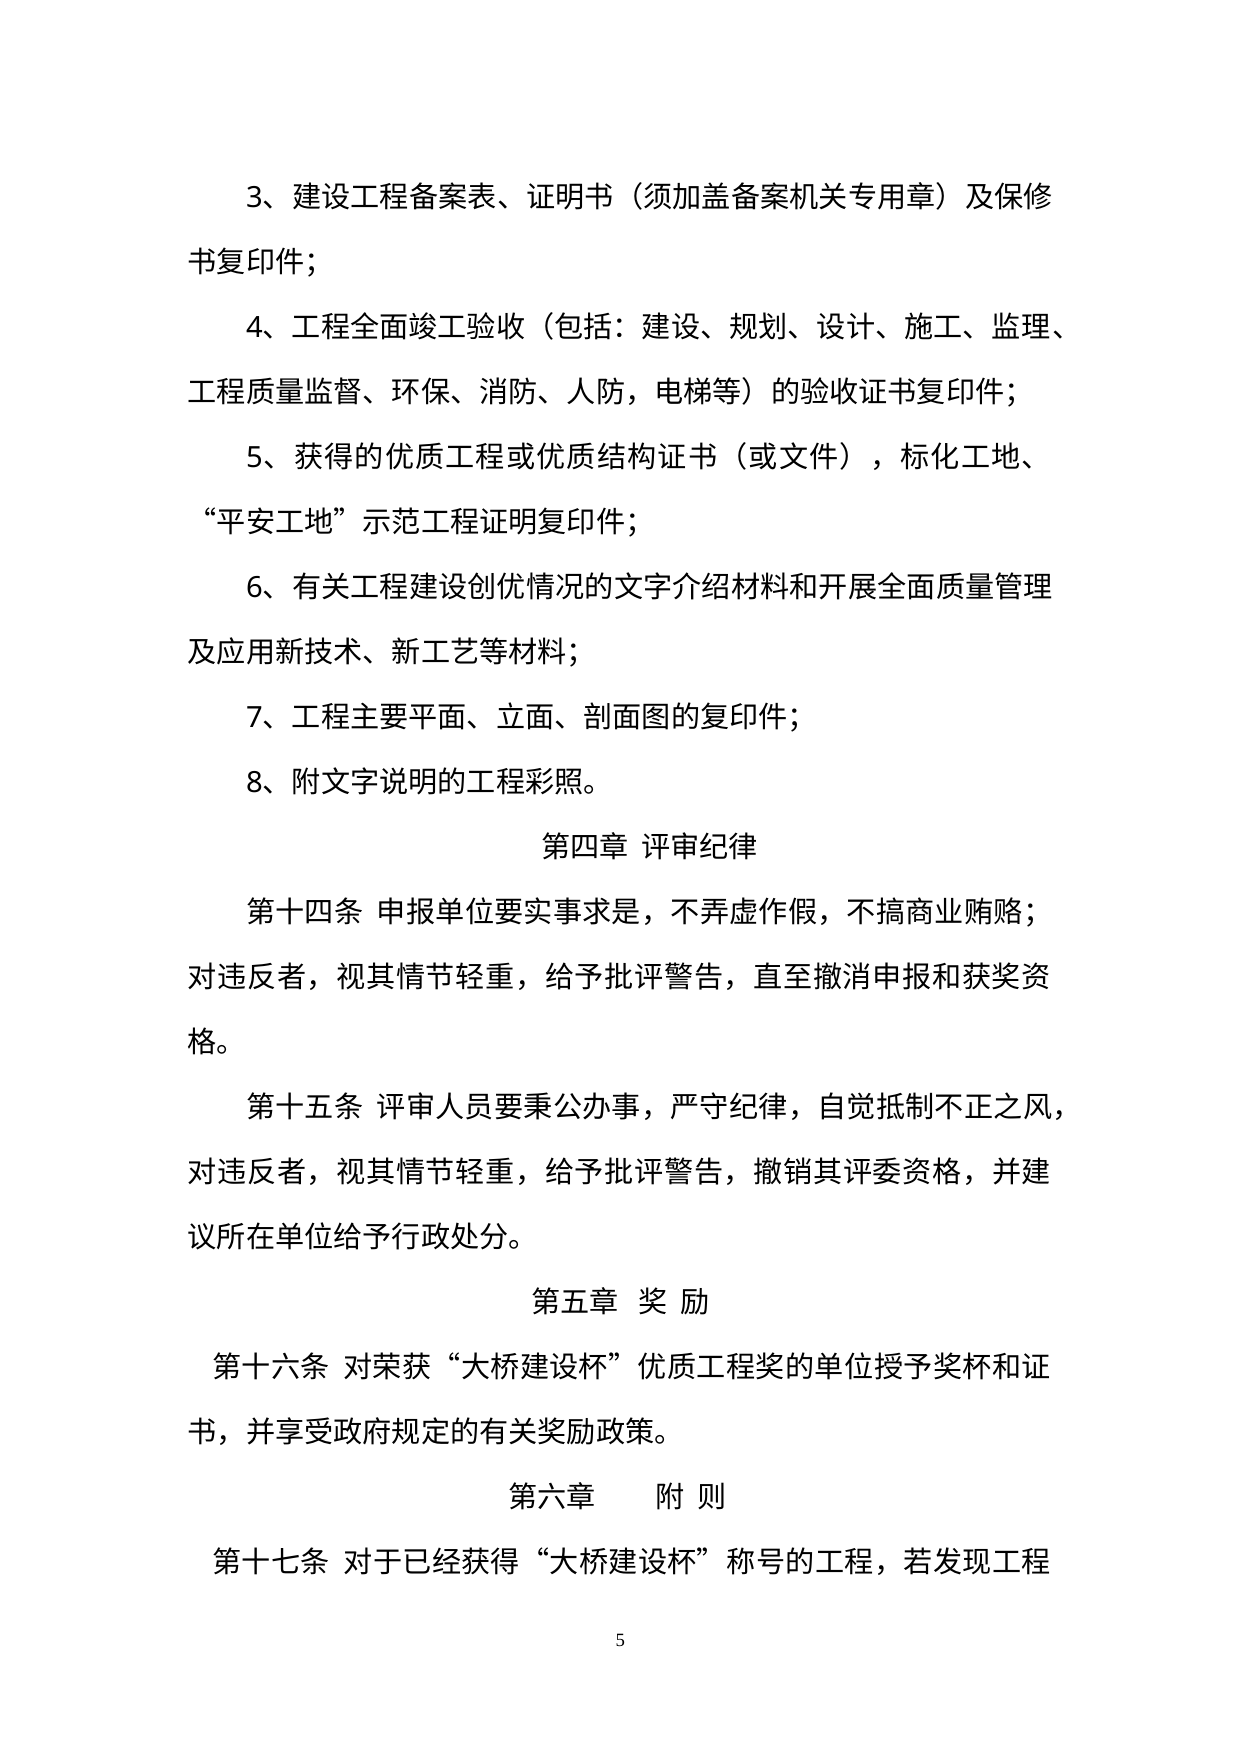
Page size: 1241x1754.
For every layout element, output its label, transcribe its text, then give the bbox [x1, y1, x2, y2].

text 8、附文字说明的工程彩照。 [187, 747, 1053, 812]
text 第四章 评审纪律 [187, 812, 1053, 877]
text 3、建设工程备案表、证明书（须加盖备案机关专用章）及保修书复印件； [187, 162, 1053, 292]
text 第五章 奖 励 [187, 1267, 1053, 1332]
text 5、获得的优质工程或优质结构证书（或文件），标化工地、“平安工地”示范工程证明复印件； [187, 422, 1053, 552]
text 4、工程全面竣工验收（包括：建设、规划、设计、施工、监理、工程质量监督、环保、消防、人防，电梯等）的验收证书复印件； [187, 292, 1053, 422]
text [187, 1527, 1053, 1592]
text 第十五条 评审人员要秉公办事，严守纪律，自觉抵制不正之风，对违反者，视其情节轻重，给予批评警告，撤销其评委资格，并建议所在单位给予行政处分。 [187, 1072, 1053, 1267]
text 第十六条 对荣获“大桥建设杯”优质工程奖的单位授予奖杯和证书，并享受政府规定的有关奖励政策。 [187, 1332, 1053, 1462]
text 第十四条 申报单位要实事求是，不弄虚作假，不搞商业贿赂；对违反者，视其情节轻重，给予批评警告，直至撤消申报和获奖资格。 [187, 877, 1053, 1072]
text 6、有关工程建设创优情况的文字介绍材料和开展全面质量管理及应用新技术、新工艺等材料； [187, 552, 1053, 682]
list 附 则 [508, 1462, 1053, 1527]
text 7、工程主要平面、立面、剖面图的复印件； [187, 682, 1053, 747]
